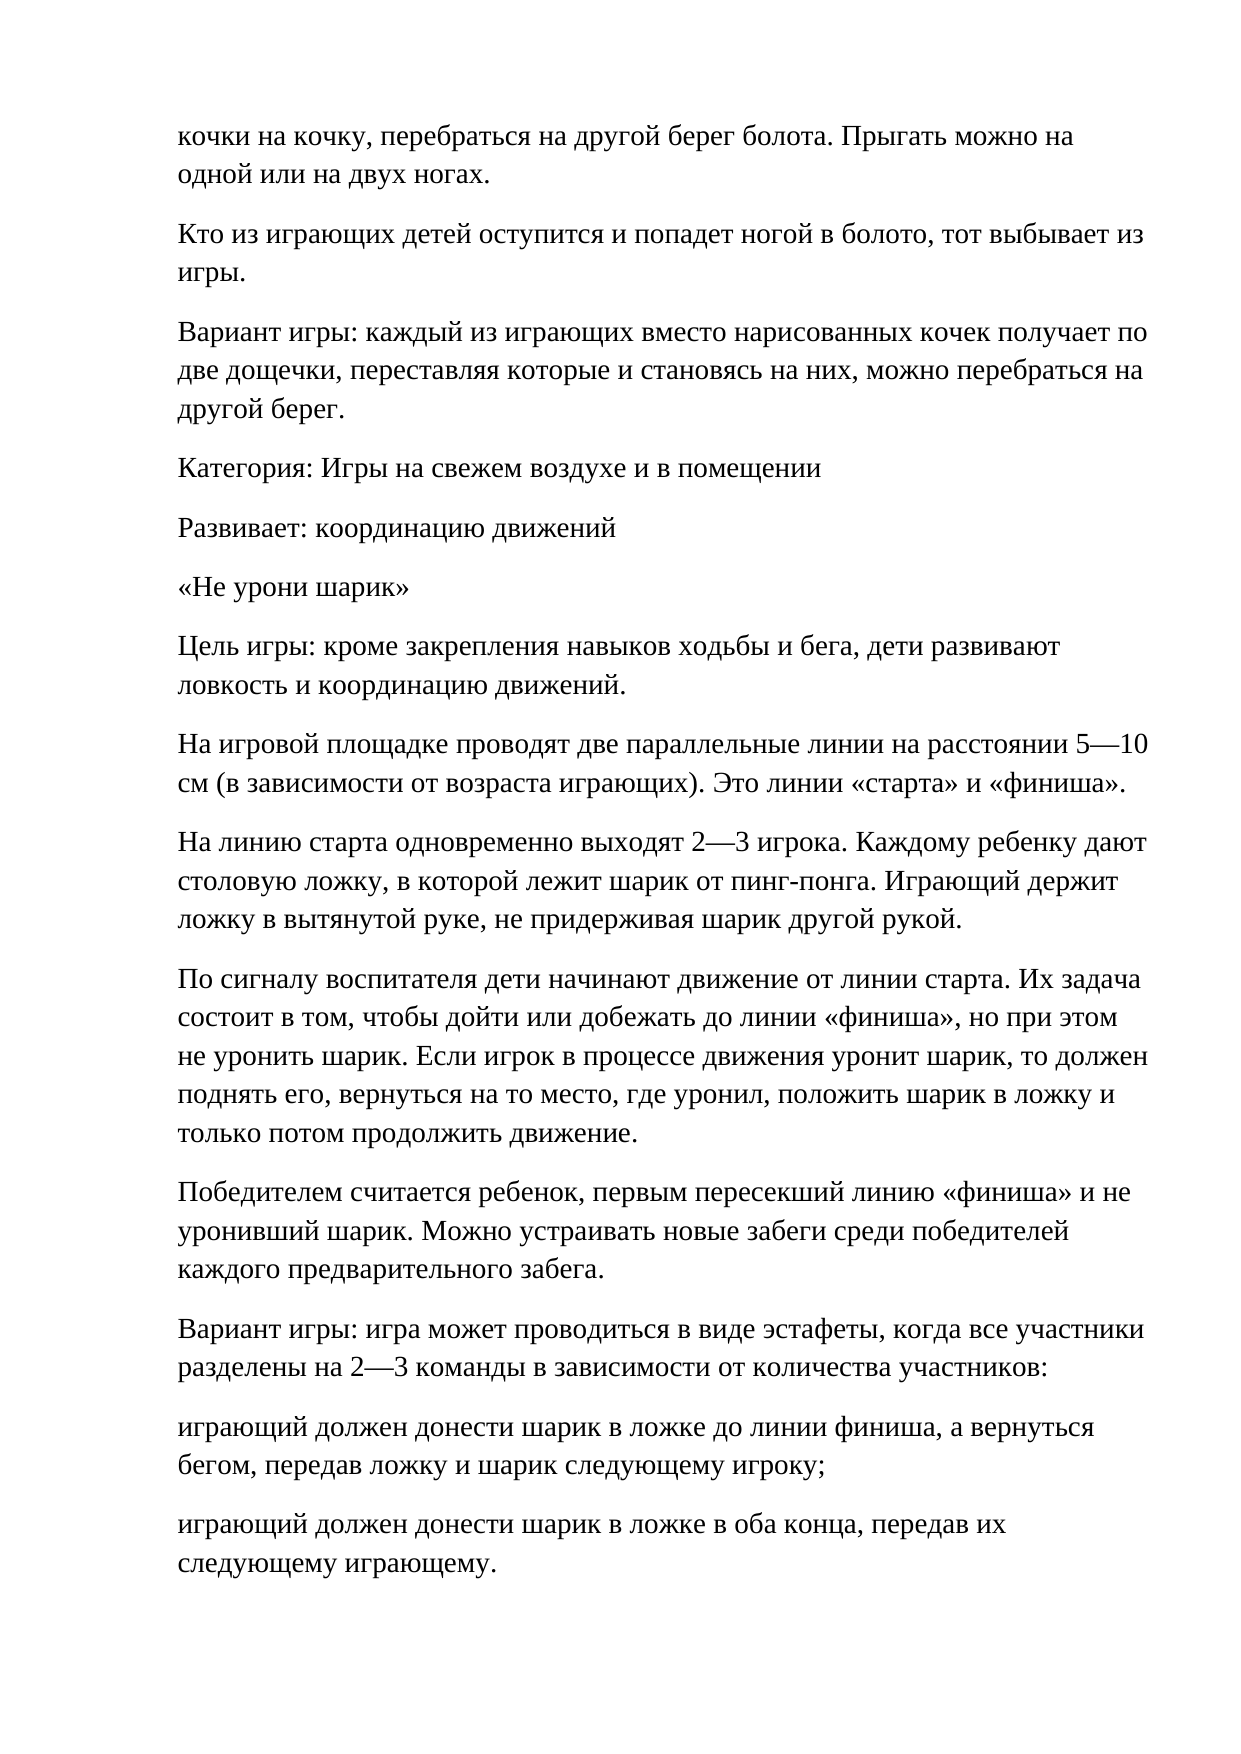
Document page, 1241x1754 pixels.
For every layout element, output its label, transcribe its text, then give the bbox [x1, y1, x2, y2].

text Кто из играющих детей оступится и попадет ногой в болото, тот выбывает из игры. [177, 216, 1152, 288]
text На линию старта одновременно выходят 2—3 игрока. Каждому ребенку дают столовую ложку, в которой лежит шарик от пинг-понга. Играющий держит ложку в вытянутой руке, не придерживая шарик другой рукой. [177, 824, 1152, 935]
text На игровой площадке проводят две параллельные линии на расстоянии 5—10 см (в зависимости от возрас­та играющих). Это линии «старта» и «финиша». [177, 726, 1152, 798]
text играющий должен донести шарик в ложке до ли­нии финиша, а вернуться бегом, передав ложку и шарик следующему игроку; [177, 1409, 1152, 1481]
text Вариант игры: каждый из играющих вместо нари­сованных кочек получает по две дощечки, переставляя которые и становясь на них, можно перебраться на дру­гой берег. [177, 314, 1152, 424]
text Победителем считается ребенок, первым пересекший линию «финиша» и не уронивший шарик. Можно устра­ивать новые забеги среди победителей каждого предва­рительного забега. [177, 1174, 1152, 1285]
text играющий должен донести шарик в ложке в оба конца, передав их следующему играющему. [177, 1507, 1152, 1579]
text Категория: Игры на свежем воздухе и в помещении [177, 450, 1152, 484]
text Цель игры: кроме закрепления навыков ходьбы и бега, дети развивают ловкость и координацию движений. [177, 628, 1152, 701]
text По сигналу воспитателя дети начинают движение от линии старта. Их задача состоит в том, чтобы дойти или добежать до линии «финиша», но при этом не уронить шарик. Если игрок в процессе движения уронит шарик, то должен поднять его, вернуться на то место, где уро­нил, положить шарик в ложку и только потом продол­жить движение. [177, 961, 1152, 1148]
text «Не урони шарик» [177, 569, 1152, 603]
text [177, 118, 1152, 190]
text Вариант игры: игра может проводиться в виде эста­феты, когда все участники разделены на 2—3 команды в зависимости от количества участников: [177, 1311, 1152, 1383]
text Развивает: координацию движений [177, 510, 1152, 543]
